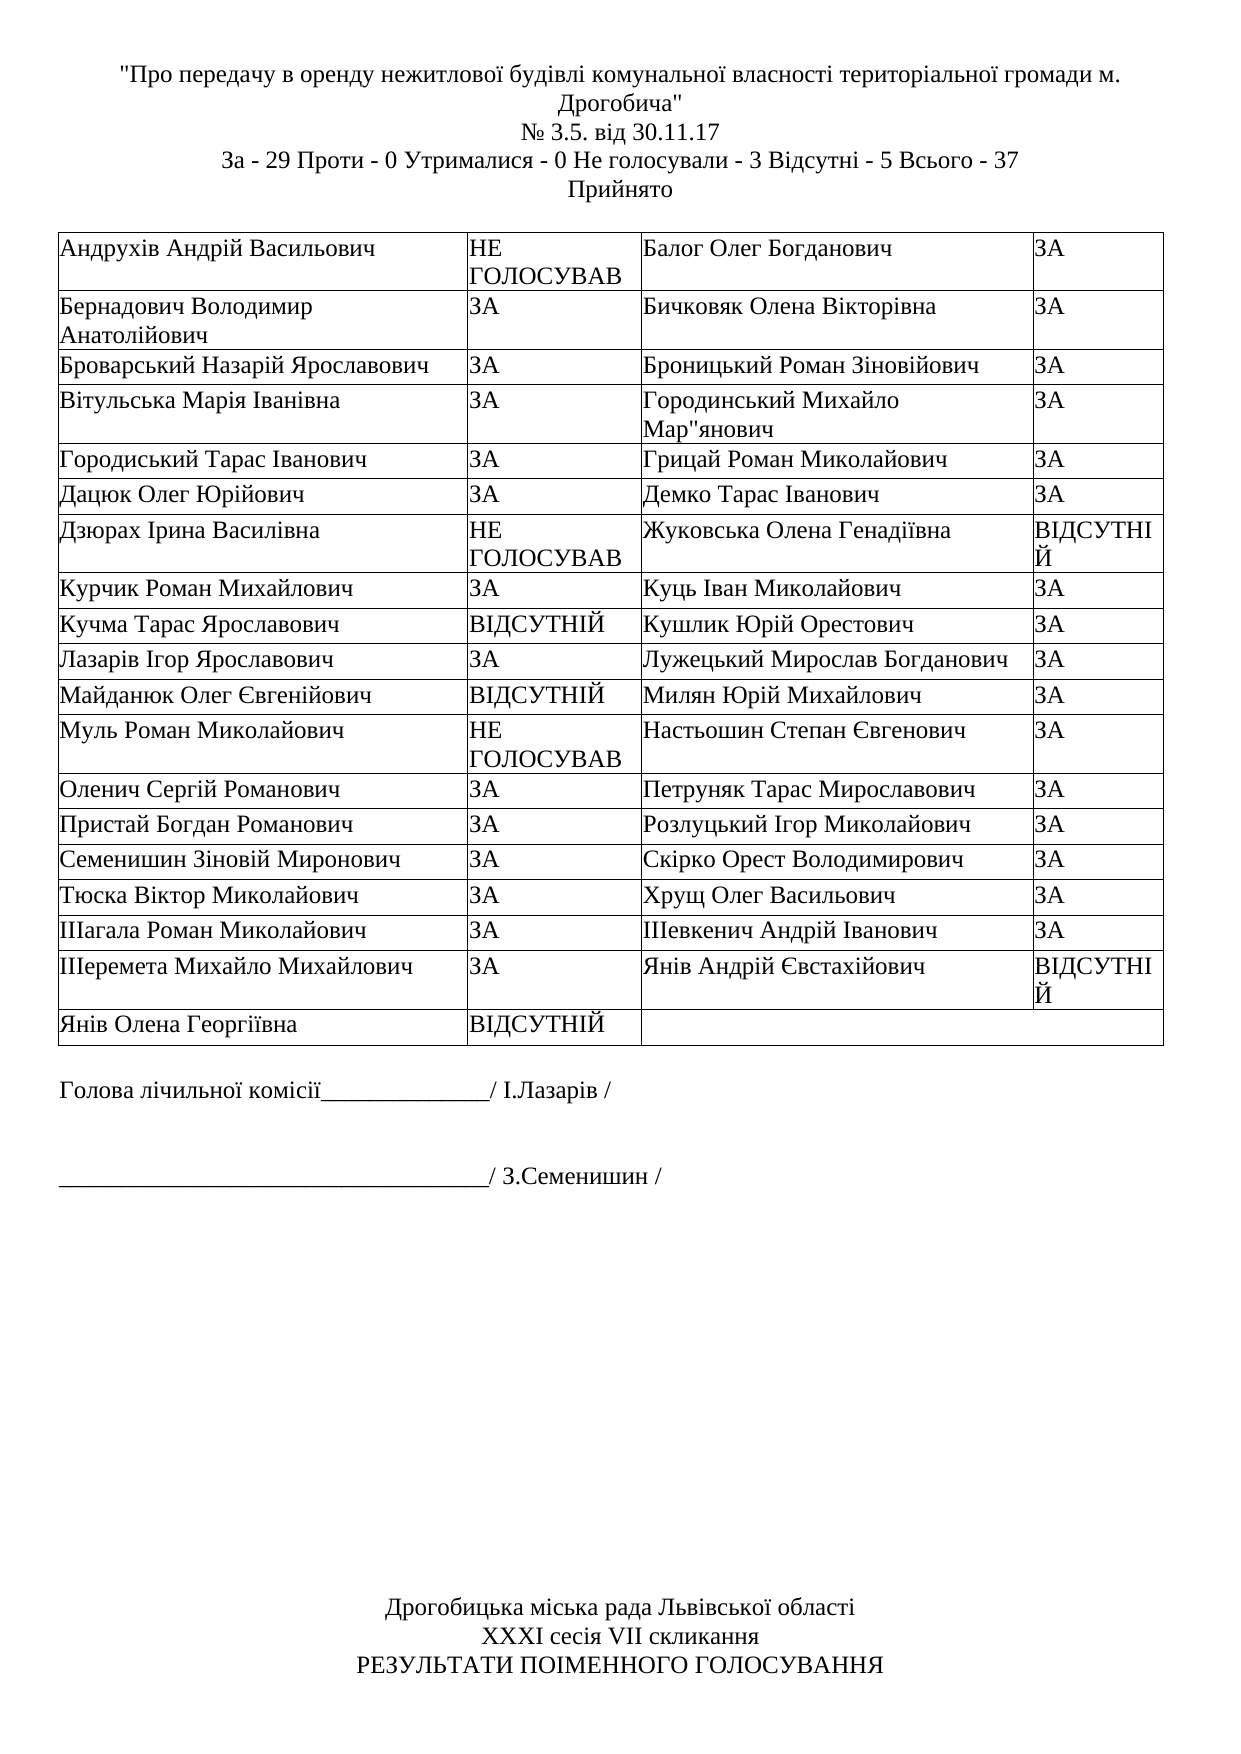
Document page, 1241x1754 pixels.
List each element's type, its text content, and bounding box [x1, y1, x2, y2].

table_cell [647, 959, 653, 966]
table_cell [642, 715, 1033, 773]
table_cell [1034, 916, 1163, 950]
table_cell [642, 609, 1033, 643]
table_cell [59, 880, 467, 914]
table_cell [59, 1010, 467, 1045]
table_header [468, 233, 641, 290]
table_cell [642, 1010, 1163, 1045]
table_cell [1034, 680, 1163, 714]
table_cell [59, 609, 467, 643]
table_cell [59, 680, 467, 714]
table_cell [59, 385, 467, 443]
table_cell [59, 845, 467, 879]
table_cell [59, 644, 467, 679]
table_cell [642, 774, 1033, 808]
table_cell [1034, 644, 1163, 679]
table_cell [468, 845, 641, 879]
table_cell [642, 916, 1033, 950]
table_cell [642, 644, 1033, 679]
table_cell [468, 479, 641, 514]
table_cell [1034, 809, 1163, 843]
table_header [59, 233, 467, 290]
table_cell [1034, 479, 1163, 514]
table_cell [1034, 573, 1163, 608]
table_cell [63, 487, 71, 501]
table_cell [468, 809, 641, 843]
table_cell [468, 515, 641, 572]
text РЕЗУЛЬТАТИ ПОІМЕННОГО ГОЛОСУВАННЯ [59, 1650, 1181, 1678]
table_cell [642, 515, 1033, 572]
text Дрогобицька міська рада Львівської області [59, 1592, 1181, 1621]
text XXXI сесія VII скликання [59, 1621, 1181, 1650]
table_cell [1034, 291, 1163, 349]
text За - 29 Проти - 0 Утрималися - 0 Не голосували - 3 Відсутні - 5 Всього - 37 [59, 145, 1181, 174]
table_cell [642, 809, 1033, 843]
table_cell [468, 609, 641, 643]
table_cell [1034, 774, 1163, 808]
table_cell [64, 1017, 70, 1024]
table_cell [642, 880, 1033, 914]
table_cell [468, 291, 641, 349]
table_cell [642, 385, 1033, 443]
text "Про передачу в оренду нежитлової будівлі комунальної власності територіальної громади м. Дрогобича" [59, 59, 1181, 117]
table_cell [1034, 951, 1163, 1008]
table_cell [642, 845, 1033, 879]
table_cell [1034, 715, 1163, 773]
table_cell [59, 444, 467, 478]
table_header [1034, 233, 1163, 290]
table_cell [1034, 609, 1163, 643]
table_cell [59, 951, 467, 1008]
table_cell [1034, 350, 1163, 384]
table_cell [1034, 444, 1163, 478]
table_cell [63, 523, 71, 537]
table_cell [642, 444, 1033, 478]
text Голова лічильної комісії / І.Лазарів / [59, 1075, 1181, 1103]
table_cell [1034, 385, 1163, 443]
text / З.Семенишин / [59, 1161, 1181, 1190]
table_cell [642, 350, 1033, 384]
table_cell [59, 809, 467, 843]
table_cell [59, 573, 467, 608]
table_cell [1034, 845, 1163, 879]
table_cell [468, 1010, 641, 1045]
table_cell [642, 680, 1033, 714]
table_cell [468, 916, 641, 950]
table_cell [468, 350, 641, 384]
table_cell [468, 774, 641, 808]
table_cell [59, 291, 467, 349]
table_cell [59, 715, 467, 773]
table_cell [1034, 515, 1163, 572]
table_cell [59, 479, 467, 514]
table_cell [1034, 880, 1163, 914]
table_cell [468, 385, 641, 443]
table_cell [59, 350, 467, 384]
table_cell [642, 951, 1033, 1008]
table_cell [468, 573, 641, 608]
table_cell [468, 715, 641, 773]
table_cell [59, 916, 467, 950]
text Прийнято [59, 174, 1181, 203]
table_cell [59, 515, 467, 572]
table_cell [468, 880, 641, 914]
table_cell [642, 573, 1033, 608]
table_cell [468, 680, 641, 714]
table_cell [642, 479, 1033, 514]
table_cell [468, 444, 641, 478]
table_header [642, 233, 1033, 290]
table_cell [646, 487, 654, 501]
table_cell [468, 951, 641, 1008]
text № 3.5. від 30.11.17 [59, 117, 1181, 145]
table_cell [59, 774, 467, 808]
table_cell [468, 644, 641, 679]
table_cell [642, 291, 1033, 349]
